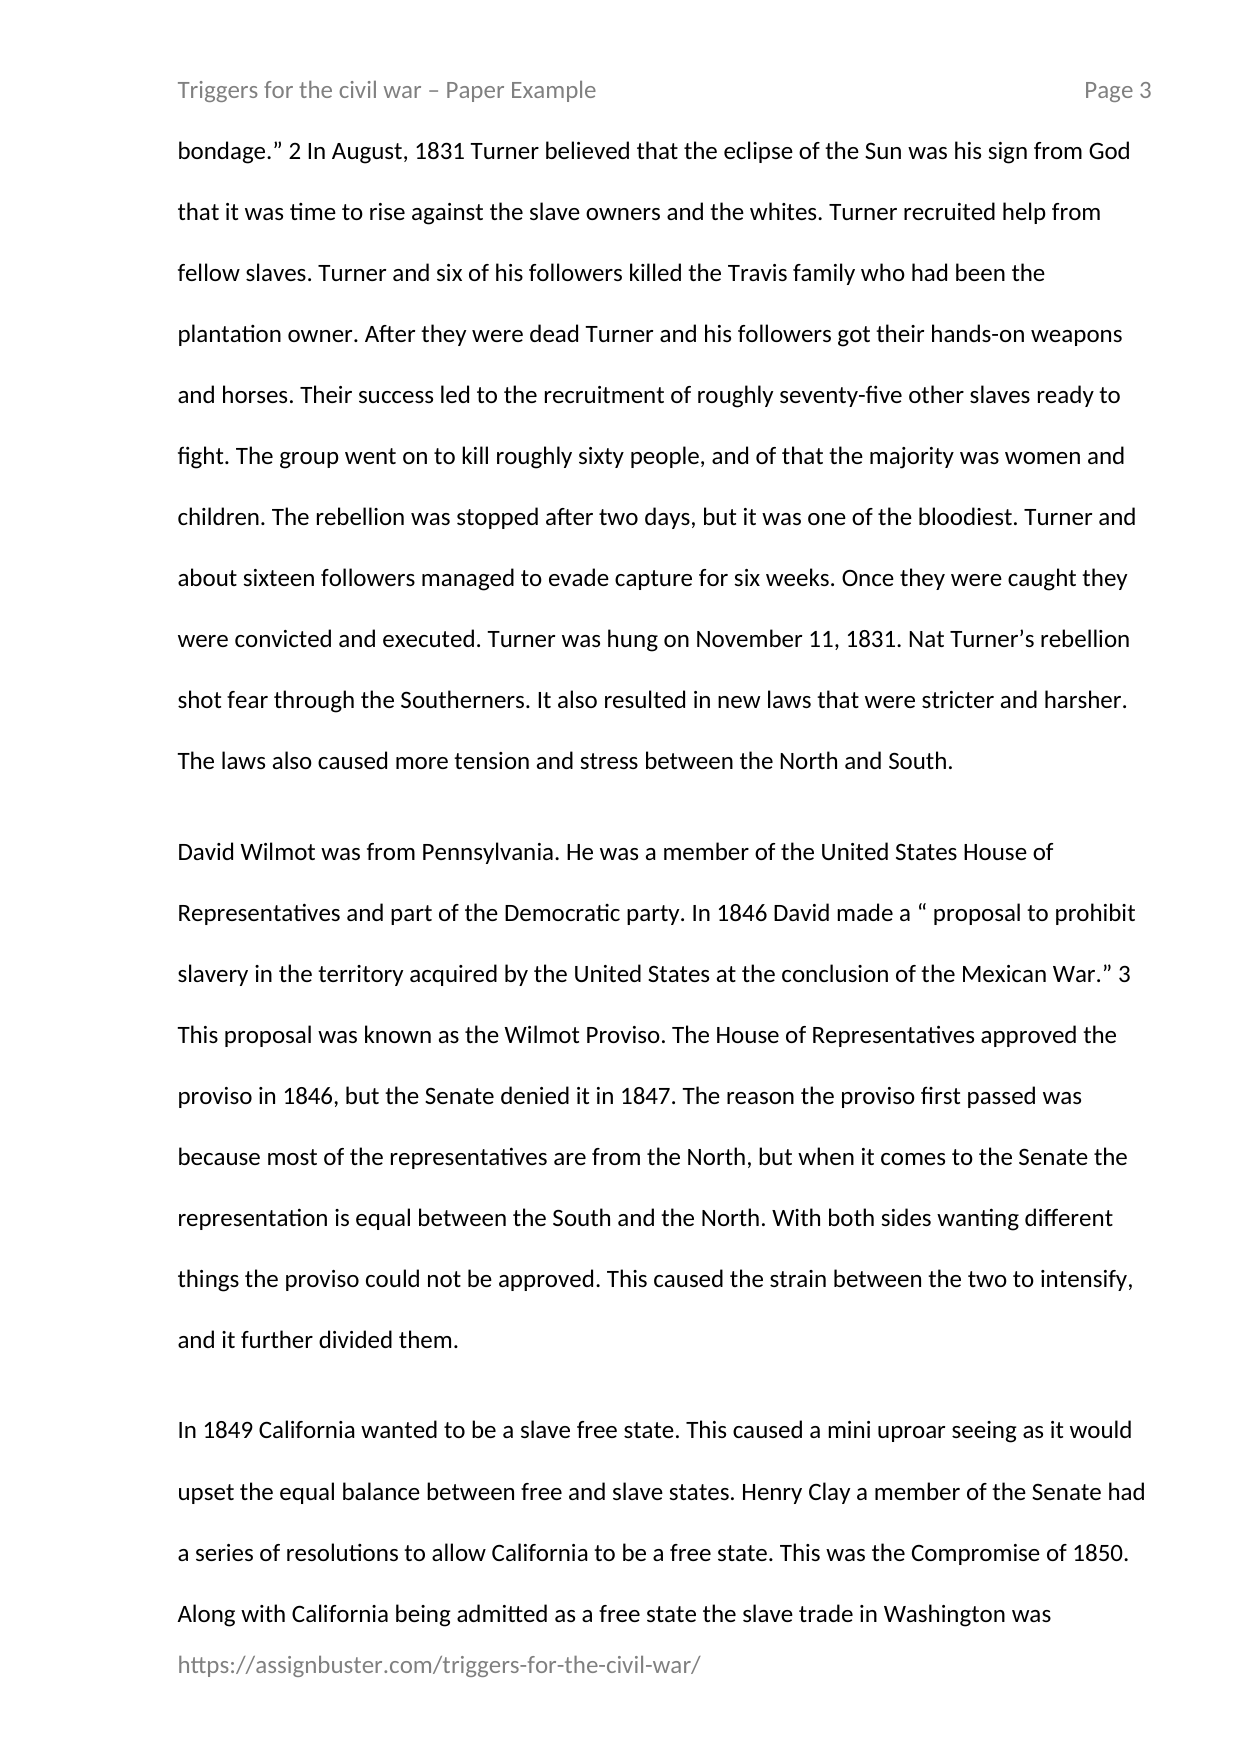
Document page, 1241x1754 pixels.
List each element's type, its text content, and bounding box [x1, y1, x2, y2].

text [177, 135, 1152, 776]
text David Wilmot was from Pennsylvania. He was a member of the United States House of Representatives and part of the Democratic party. In 1846 David made a “ proposal to prohibit slavery in the territory acquired by the United States at the conclusion of the Mexican War.” 3 This proposal was known as the Wilmot Proviso. The House of Representatives approved the proviso in 1846, but the Senate denied it in 1847. The reason the proviso first passed was because most of the representatives are from the North, but when it comes to the Senate the representation is equal between the South and the North. With both sides wanting different things the proviso could not be approved. This caused the strain between the two to intensify, and it further divided them. [177, 836, 1152, 1354]
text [177, 1414, 1152, 1628]
